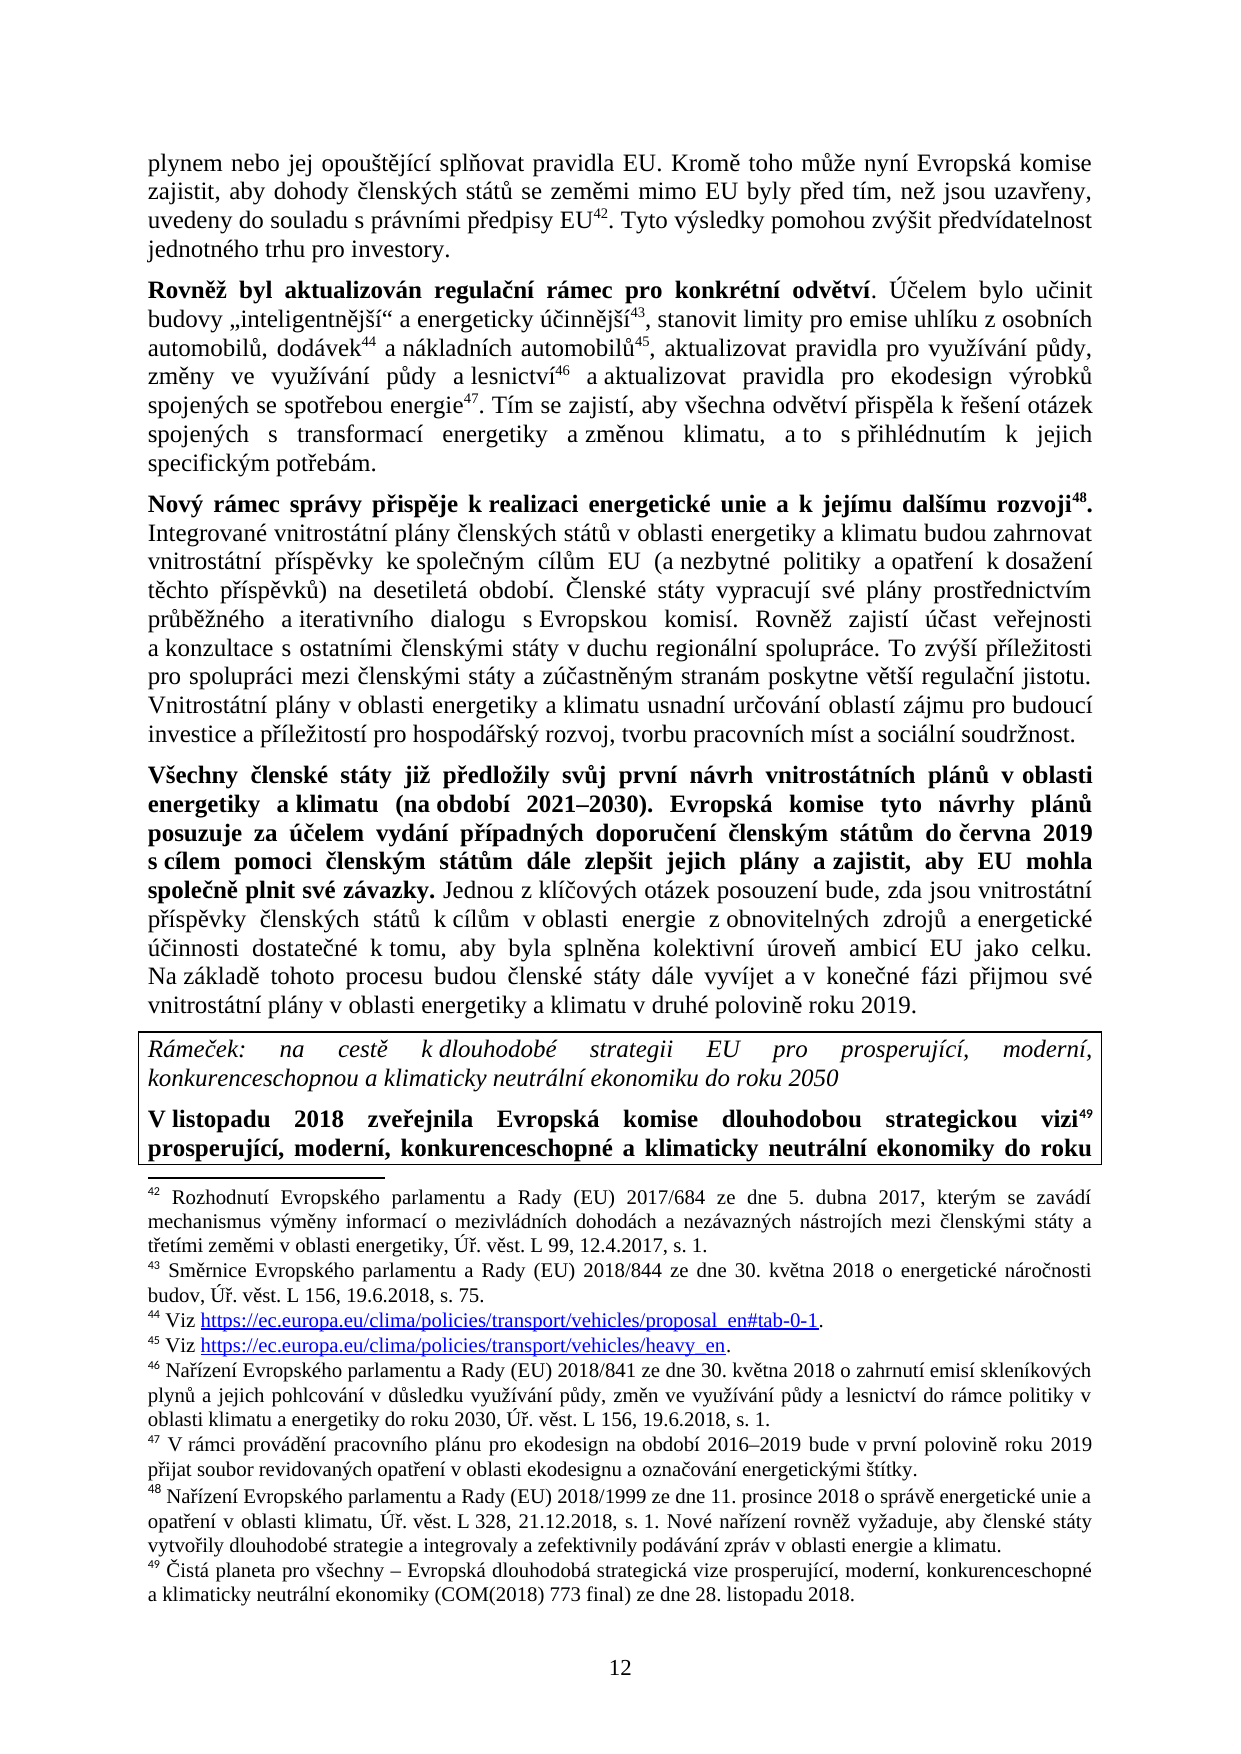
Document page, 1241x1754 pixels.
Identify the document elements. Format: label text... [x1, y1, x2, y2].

text Rovněž bylo dosaženo pokroku na trhu se zemním plynem, zejména díky dohodě o revizi směrnice o plynu, podle níž musí nyní plynovody vstupující na evropský vnitřní trh s plynem nebo jej opouštějící splňovat pravidla EU. Kromě toho může nyní Evropská komise zajistit, aby dohody členských států se zeměmi mimo EU byly před tím, než jsou uzavřeny, uvedeny do souladu s právními předpisy EU. Tyto výsledky pomohou zvýšit předvídatelnost jednotného trhu pro investory. [148, 148, 1093, 263]
text Nový rámec správy přispěje k realizaci energetické unie a k jejímu dalšímu rozvoji. Integrované vnitrostátní plány členských států v oblasti energetiky a klimatu budou zahrnovat vnitrostátní příspěvky ke společným cílům EU (a nezbytné politiky a opatření k dosažení těchto příspěvků) na desetiletá období. Členské státy vypracují své plány prostřednictvím průběžného a iterativního dialogu s Evropskou komisí. Rovněž zajistí účast veřejnosti a konzultace s ostatními členskými státy v duchu regionální spolupráce. To zvýší příležitosti pro spolupráci mezi členskými státy a zúčastněným stranám poskytne větší regulační jistotu. Vnitrostátní plány v oblasti energetiky a klimatu usnadní určování oblastí zájmu pro budoucí investice a příležitostí pro hospodářský rozvoj, tvorbu pracovních míst a sociální soudržnost. [148, 489, 1093, 748]
text V listopadu 2018 zveřejnila Evropská komise dlouhodobou strategickou vizi prosperující, moderní, konkurenceschopné a klimaticky neutrální ekonomiky do roku 2050. Tento dokument (navržený v návaznosti na požadavky Evropské rady a Evropského parlamentu a požadovaný v rámci dohodnutého rámce správy) byl příspěvkem Komise k dlouhodobé strategii EU k postupnému dosažení nízkých emisí skleníkových plynů, jež by měla být v souladu s Pařížskou dohodou přijata a sdělena do roku 2020 Rámcové úmluvě Organizace spojených národů o změně klimatu. Současně bude muset každý členský stát rovněž vypracovat svou vnitrostátní dlouhodobou strategii. [139, 1101, 1101, 1164]
text Rámeček: na cestě k dlouhodobé strategii EU pro prosperující, moderní, konkurenceschopnou a klimaticky neutrální ekonomiku do roku 2050 [139, 1033, 1101, 1092]
text Rovněž byl aktualizován regulační rámec pro konkrétní odvětví. Účelem bylo učinit budovy „inteligentnější“ a energeticky účinnější, stanovit limity pro emise uhlíku z osobních automobilů, dodávek a nákladních automobilů, aktualizovat pravidla pro využívání půdy, změny ve využívání půdy a lesnictví a aktualizovat pravidla pro ekodesign výrobků spojených se spotřebou energie. Tím se zajistí, aby všechna odvětví přispěla k řešení otázek spojených s transformací energetiky a změnou klimatu, a to s přihlédnutím k jejich specifickým potřebám. [148, 275, 1093, 476]
text Všechny členské státy již předložily svůj první návrh vnitrostátních plánů v oblasti energetiky a klimatu (na období 2021–2030). Evropská komise tyto návrhy plánů posuzuje za účelem vydání případných doporučení členským státům do června 2019 s cílem pomoci členským státům dále zlepšit jejich plány a zajistit, aby EU mohla společně plnit své závazky. Jednou z klíčových otázek posouzení bude, zda jsou vnitrostátní příspěvky členských států k cílům v oblasti energie z obnovitelných zdrojů a energetické účinnosti dostatečné k tomu, aby byla splněna kolektivní úroveň ambicí EU jako celku. Na základě tohoto procesu budou členské státy dále vyvíjet a v konečné fázi přijmou své vnitrostátní plány v oblasti energetiky a klimatu v druhé polovině roku 2019. [148, 760, 1093, 1019]
